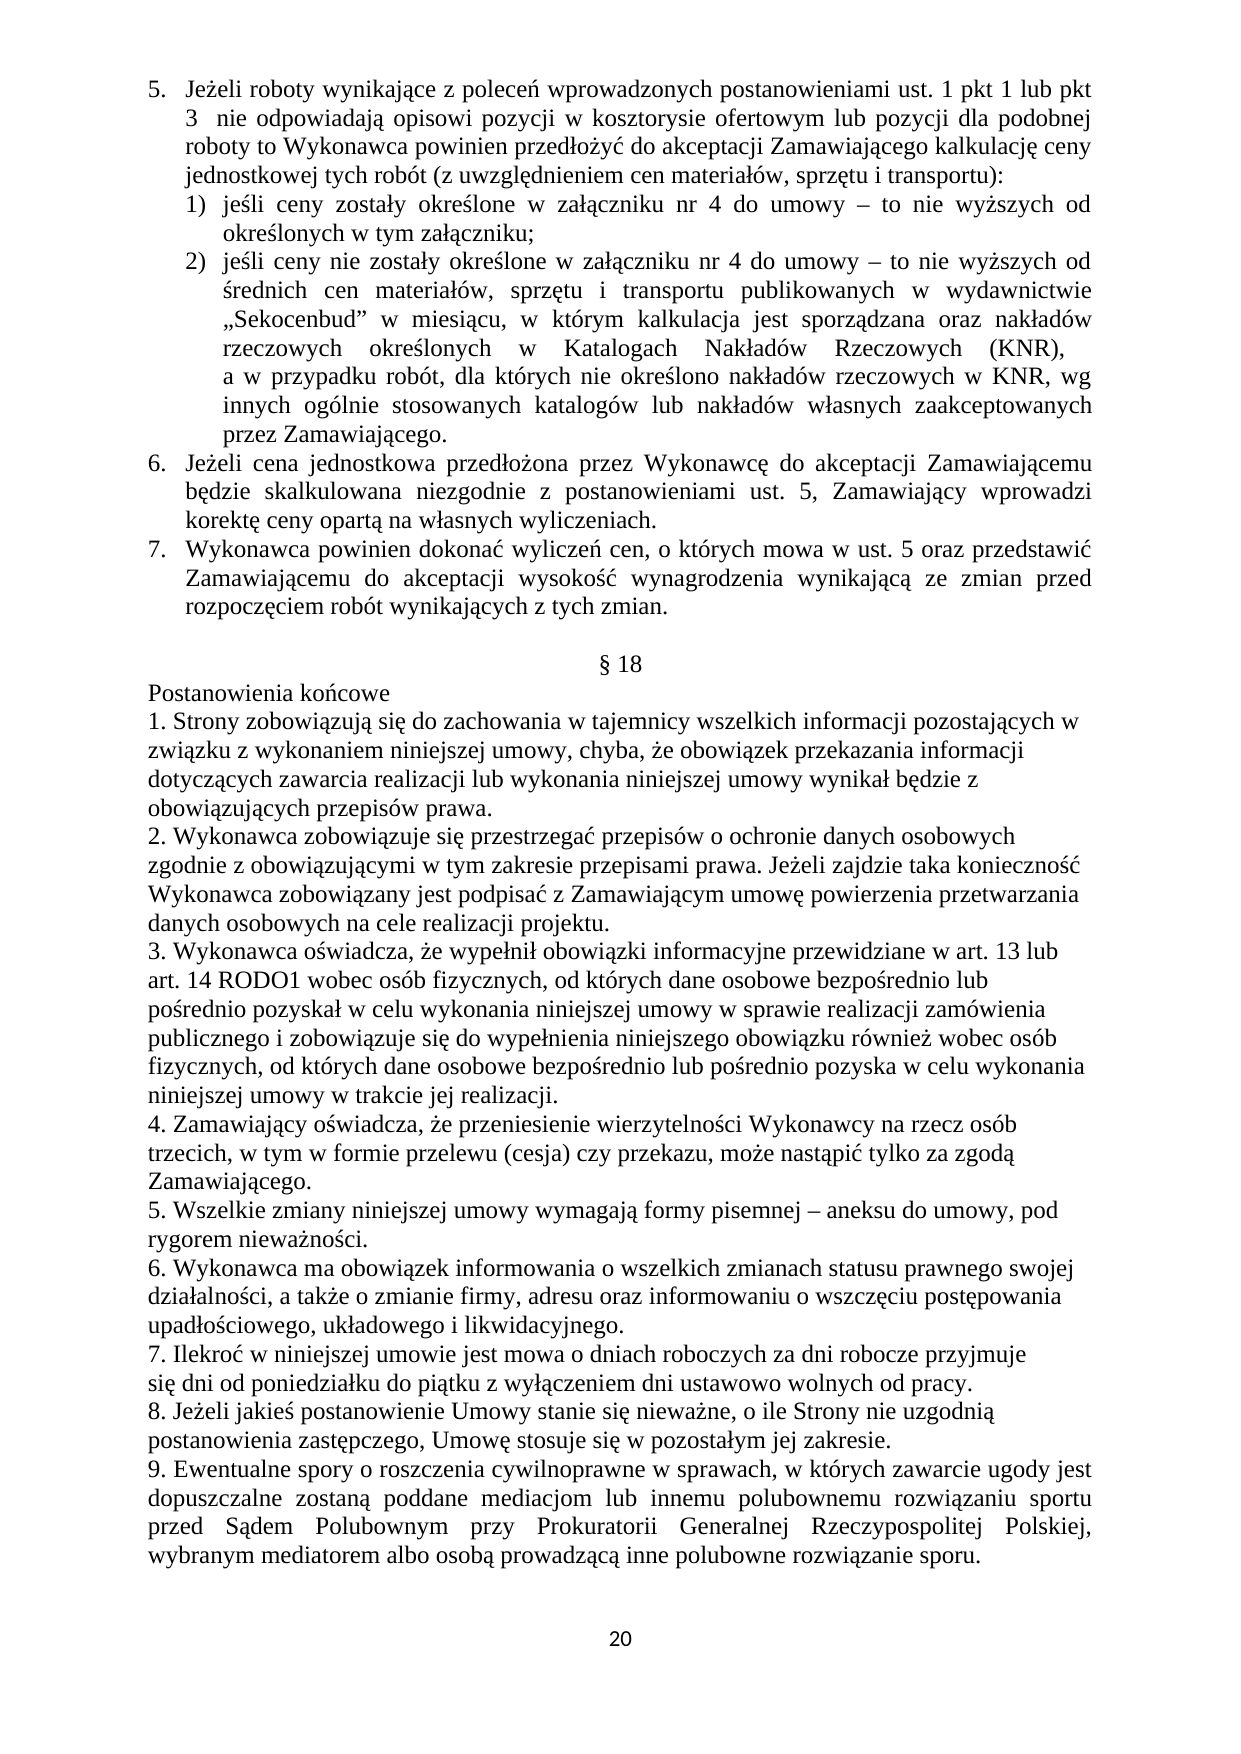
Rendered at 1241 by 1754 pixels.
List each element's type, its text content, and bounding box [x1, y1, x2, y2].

text 3. Wykonawca oświadcza, że wypełnił obowiązki informacyjne przewidziane w art. 13 lub art. 14 RODO1 wobec osób fizycznych, od których dane osobowe bezpośrednio lub pośrednio pozyskał w celu wykonania niniejszej umowy w sprawie realizacji zamówienia publicznego i zobowiązuje się do wypełnienia niniejszego obowiązku również wobec osób fizycznych, od których dane osobowe bezpośrednio lub pośrednio pozyska w celu wykonania niniejszej umowy w trakcie jej realizacji. [148, 936, 1093, 1109]
text 1. Strony zobowiązują się do zachowania w tajemnicy wszelkich informacji pozostających w związku z wykonaniem niniejszej umowy, chyba, że obowiązek przekazania informacji dotyczących zawarcia realizacji lub wykonania niniejszej umowy wynikał będzie z obowiązujących przepisów prawa. [148, 706, 1093, 821]
text 9. Ewentualne spory o roszczenia cywilnoprawne w sprawach, w których zawarcie ugody jest dopuszczalne zostaną poddane mediacjom lub innemu polubownemu rozwiązaniu sportu przed Sądem Polubownym przy Prokuratorii Generalnej Rzeczypospolitej Polskiej, wybranym mediatorem albo osobą prowadzącą inne polubowne rozwiązanie sporu. [148, 1454, 1093, 1569]
list Jeżeli roboty wynikające z poleceń wprowadzonych postanowieniami ust. 1 pkt 1 lub pkt 3 nie odpowiadają opisowi pozycji w kosztorysie ofertowym lub pozycji dla podobnej roboty to Wykonawca powinien przedłożyć do akceptacji Zamawiającego kalkulację ceny jednostkowej tych robót (z uwzględnieniem cen materiałów, sprzętu i transportu): [148, 74, 1093, 189]
text Postanowienia końcowe [148, 678, 1093, 706]
text 6. Wykonawca ma obowiązek informowania o wszelkich zmianach statusu prawnego swojej [148, 1253, 1093, 1281]
text 5. Wszelkie zmiany niniejszej umowy wymagają formy pisemnej – aneksu do umowy, pod rygorem nieważności. [148, 1195, 1093, 1253]
list jeśli ceny nie zostały określone w załączniku nr 4 do umowy – to nie wyższych od średnich cen materiałów, sprzętu i transportu publikowanych w wydawnictwie „Sekocenbud” w miesiącu, w którym kalkulacja jest sporządzana oraz nakładów rzeczowych określonych w Katalogach Nakładów Rzeczowych (KNR), a w przypadku robót, dla których nie określono nakładów rzeczowych w KNR, wg innych ogólnie stosowanych katalogów lub nakładów własnych zaakceptowanych przez Zamawiającego. [185, 246, 1093, 448]
text się dni od poniedziałku do piątku z wyłączeniem dni ustawowo wolnych od pracy. [148, 1368, 1093, 1396]
text § 18 [148, 649, 1093, 678]
text działalności, a także o zmianie firmy, adresu oraz informowaniu o wszczęciu postępowania [148, 1281, 1093, 1310]
text 2. Wykonawca zobowiązuje się przestrzegać przepisów o ochronie danych osobowych zgodnie z obowiązującymi w tym zakresie przepisami prawa. Jeżeli zajdzie taka konieczność Wykonawca zobowiązany jest podpisać z Zamawiającym umowę powierzenia przetwarzania danych osobowych na cele realizacji projektu. [148, 821, 1093, 936]
list Wykonawca powinien dokonać wyliczeń cen, o których mowa w ust. 5 oraz przedstawić Zamawiającemu do akceptacji wysokość wynagrodzenia wynikającą ze zmian przed rozpoczęciem robót wynikających z tych zmian. [148, 534, 1093, 620]
text 7. Ilekroć w niniejszej umowie jest mowa o dniach roboczych za dni robocze przyjmuje [148, 1339, 1093, 1368]
list Jeżeli cena jednostkowa przedłożona przez Wykonawcę do akceptacji Zamawiającemu będzie skalkulowana niezgodnie z postanowieniami ust. 5, Zamawiający wprowadzi korektę ceny opartą na własnych wyliczeniach. [148, 448, 1093, 534]
text upadłościowego, układowego i likwidacyjnego. [148, 1310, 1093, 1339]
text 8. Jeżeli jakieś postanowienie Umowy stanie się nieważne, o ile Strony nie uzgodnią postanowienia zastępczego, Umowę stosuje się w pozostałym jej zakresie. [148, 1396, 1093, 1454]
list jeśli ceny zostały określone w załączniku nr 4 do umowy – to nie wyższych od określonych w tym załączniku; [185, 189, 1093, 246]
text 4. Zamawiający oświadcza, że przeniesienie wierzytelności Wykonawcy na rzecz osób trzecich, w tym w formie przelewu (cesja) czy przekazu, może nastąpić tylko za zgodą Zamawiającego. [148, 1109, 1093, 1195]
